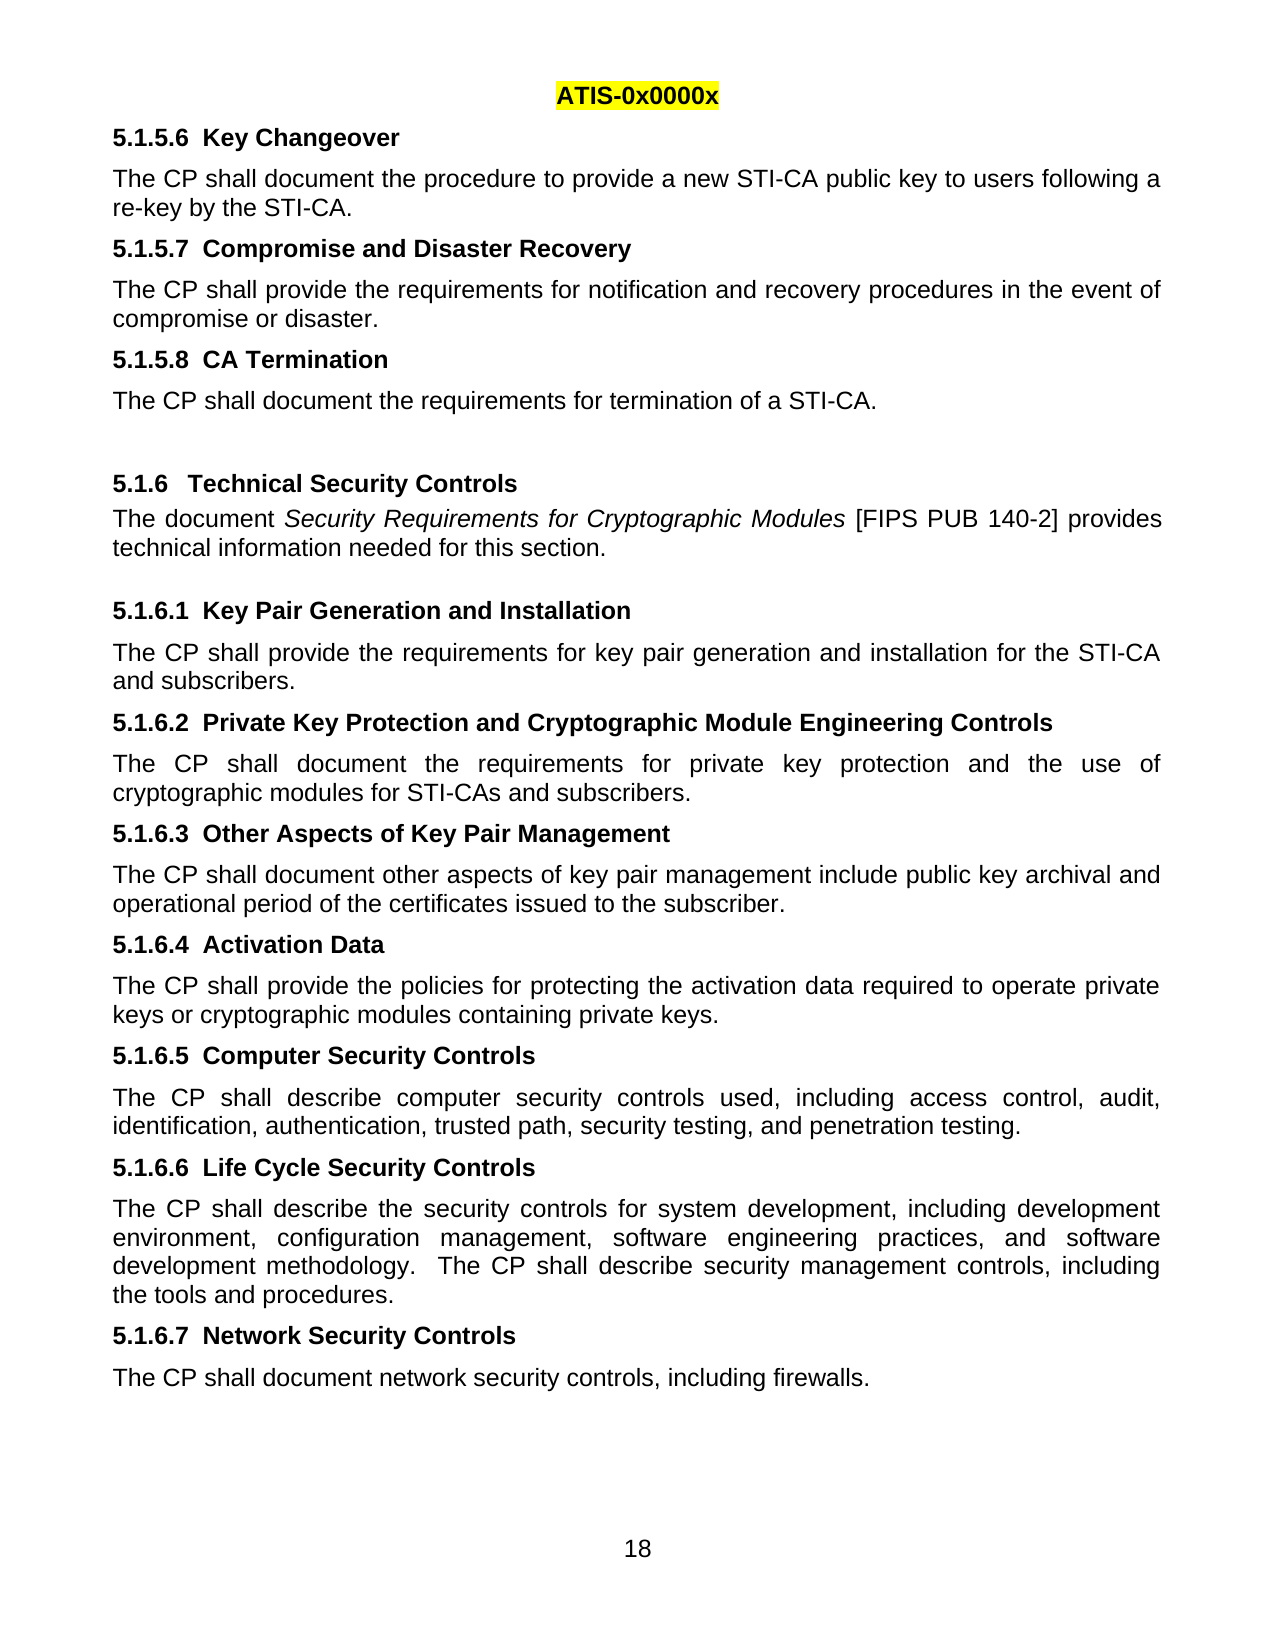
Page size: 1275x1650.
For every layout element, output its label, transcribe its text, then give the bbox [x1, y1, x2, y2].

text The CP shall document other aspects of key pair management include public key archival and operational period of the certificates issued to the subscriber. [112, 860, 1162, 917]
text The CP shall document the requirements for private key protection and the use of cryptographic modules for STI-CAs and subscribers. [112, 749, 1162, 806]
text The CP shall describe the security controls for system development, including development environment, configuration management, software engineering practices, and software development methodology. The CP shall describe security management controls, including the tools and procedures. [112, 1194, 1162, 1309]
subtitle Compromise and Disaster Recovery [112, 234, 1162, 262]
text The CP shall describe computer security controls used, including access control, audit, identification, authentication, trusted path, security testing, and penetration testing. [112, 1082, 1162, 1140]
text The CP shall provide the requirements for notification and recovery procedures in the event of compromise or disaster. [112, 275, 1162, 332]
text The document Security Requirements for Cryptographic Modules [FIPS PUB 140-2] provides technical information needed for this section. [112, 504, 1162, 561]
subtitle Life Cycle Security Controls [112, 1152, 1162, 1181]
subtitle Network Security Controls [112, 1321, 1162, 1350]
subtitle Computer Security Controls [112, 1041, 1162, 1070]
subtitle CA Termination [112, 345, 1162, 374]
text The CP shall provide the requirements for key pair generation and installation for the STI-CA and subscribers. [112, 637, 1162, 695]
subtitle Key Changeover [112, 122, 1162, 151]
subtitle Activation Data [112, 930, 1162, 959]
text The CP shall document network security controls, including firewalls. [112, 1362, 1162, 1391]
subtitle Key Pair Generation and Installation [112, 596, 1162, 625]
subtitle Technical Security Controls [112, 469, 1162, 497]
text The CP shall document the requirements for termination of a STI-CA. [112, 386, 1162, 415]
text The CP shall document the procedure to provide a new STI-CA public key to users following a re-key by the STI-CA. [112, 164, 1162, 221]
subtitle Other Aspects of Key Pair Management [112, 819, 1162, 847]
subtitle Private Key Protection and Cryptographic Module Engineering Controls [112, 707, 1162, 736]
text The CP shall provide the policies for protecting the activation data required to operate private keys or cryptographic modules containing private keys. [112, 971, 1162, 1029]
